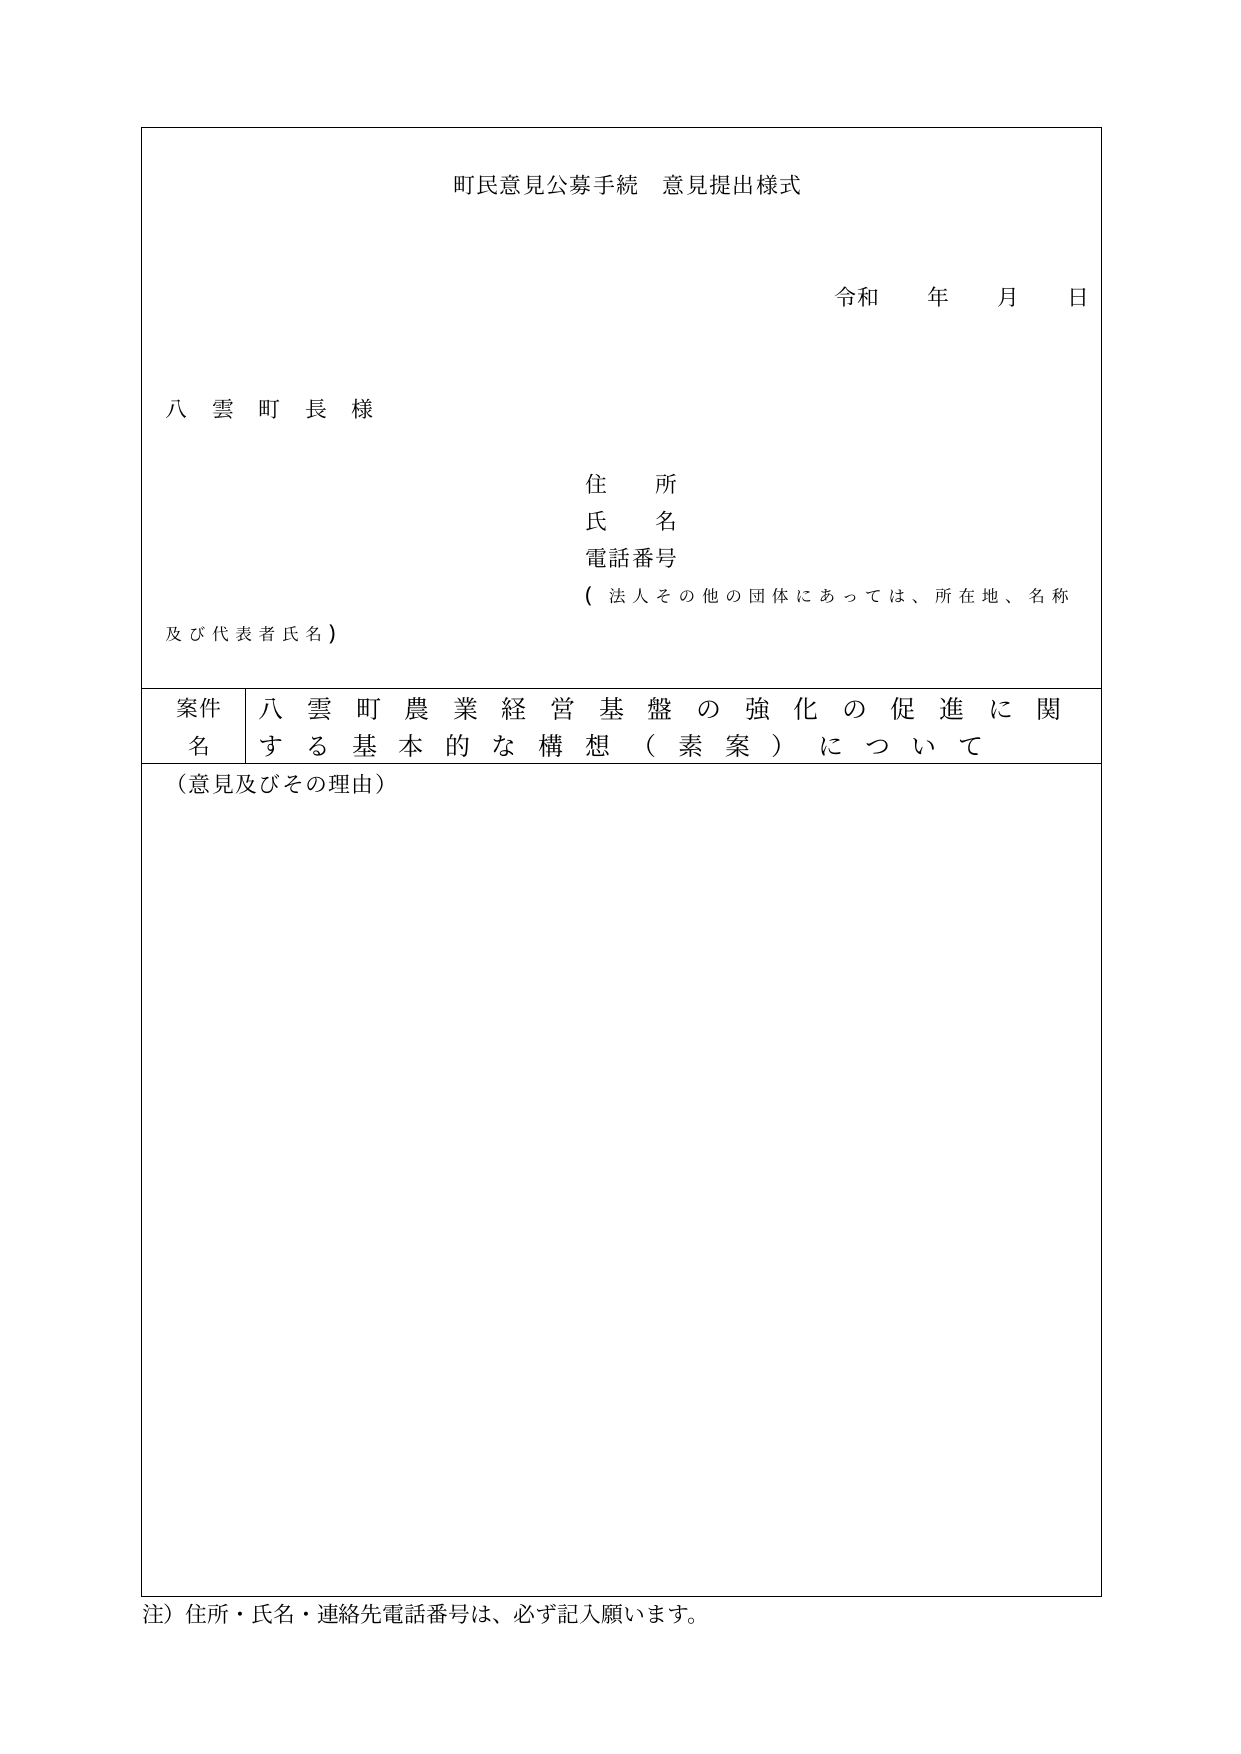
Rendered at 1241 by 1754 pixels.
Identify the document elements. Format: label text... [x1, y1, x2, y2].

table_cell （意見及びその理由） [142, 764, 1101, 1596]
table_header 町民意見公募手続 意見提出様式 令和 年 月 日 八 雲 町 長 様 住 所 氏 名 電話番号 (法人その他の団体にあっては、所在地、名称及び代表者氏名) [142, 128, 1101, 688]
text 注）住所・氏名・連絡先電話番号は、必ず記入願います。 [142, 1597, 1098, 1628]
table_cell 八雲町農業経営基盤の強化の促進に関する基本的な構想（素案）について [246, 689, 1101, 763]
table_cell 案件名 [142, 689, 245, 763]
